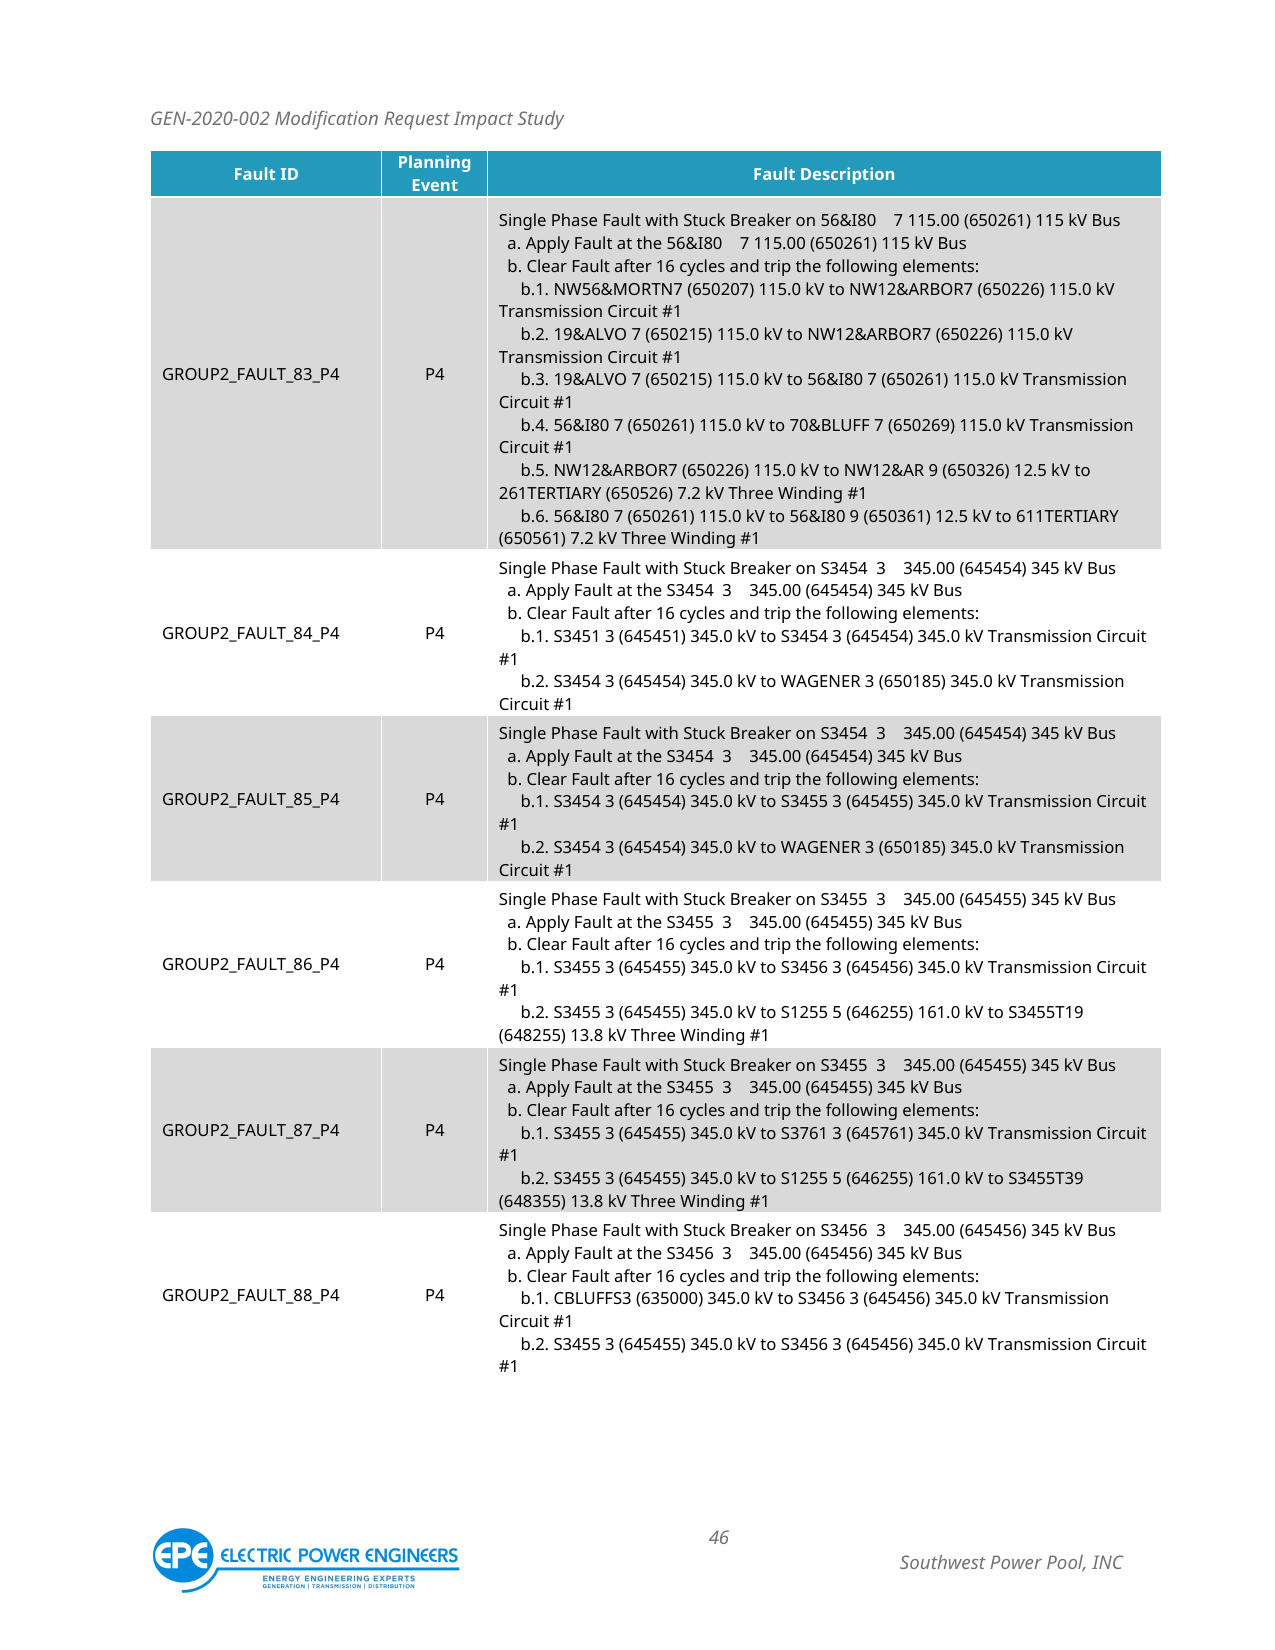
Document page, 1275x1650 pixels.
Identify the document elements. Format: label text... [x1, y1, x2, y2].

table_cell Single Phase Fault with Stuck Breaker on S3455 3 345.00 (645455) 345 kV Bus a. Apply Fault at the S3455 3 345.00 (645455) 345 kV Bus b. Clear Fault after 16 cycles and trip the following elements: b.1. S3455 3 (645455) 345.0 kV to S3456 3 (645456) 345.0 kV Transmission Circuit #1 b.2. S3455 3 (645455) 345.0 kV to S1255 5 (646255) 161.0 kV to S3455T19 (648255) 13.8 kV Three Winding #1 [488, 882, 1161, 1046]
table_cell P4 [382, 198, 487, 549]
table_cell Single Phase Fault with Stuck Breaker on 56&I80 7 115.00 (650261) 115 kV Bus a. Apply Fault at the 56&I80 7 115.00 (650261) 115 kV Bus b. Clear Fault after 16 cycles and trip the following elements: b.1. NW56&MORTN7 (650207) 115.0 kV to NW12&ARBOR7 (650226) 115.0 kV Transmission Circuit #1 b.2. 19&ALVO 7 (650215) 115.0 kV to NW12&ARBOR7 (650226) 115.0 kV Transmission Circuit #1 b.3. 19&ALVO 7 (650215) 115.0 kV to 56&I80 7 (650261) 115.0 kV Transmission Circuit #1 b.4. 56&I80 7 (650261) 115.0 kV to 70&BLUFF 7 (650269) 115.0 kV Transmission Circuit #1 b.5. NW12&ARBOR7 (650226) 115.0 kV to NW12&AR 9 (650326) 12.5 kV to 261TERTIARY (650526) 7.2 kV Three Winding #1 b.6. 56&I80 7 (650261) 115.0 kV to 56&I80 9 (650361) 12.5 kV to 611TERTIARY (650561) 7.2 kV Three Winding #1 [488, 198, 1161, 549]
table_cell P4 [382, 1213, 487, 1378]
table_cell Single Phase Fault with Stuck Breaker on S3455 3 345.00 (645455) 345 kV Bus a. Apply Fault at the S3455 3 345.00 (645455) 345 kV Bus b. Clear Fault after 16 cycles and trip the following elements: b.1. S3455 3 (645455) 345.0 kV to S3761 3 (645761) 345.0 kV Transmission Circuit #1 b.2. S3455 3 (645455) 345.0 kV to S1255 5 (646255) 161.0 kV to S3455T39 (648355) 13.8 kV Three Winding #1 [488, 1048, 1161, 1212]
table_cell GROUP2_FAULT_86_P4 [151, 882, 381, 1046]
table_cell P4 [382, 716, 487, 881]
table_cell GROUP2_FAULT_83_P4 [151, 198, 381, 549]
table_cell P4 [382, 1048, 487, 1212]
table_cell GROUP2_FAULT_84_P4 [151, 551, 381, 715]
table_cell P4 [382, 551, 487, 715]
table_cell Single Phase Fault with Stuck Breaker on S3454 3 345.00 (645454) 345 kV Bus a. Apply Fault at the S3454 3 345.00 (645454) 345 kV Bus b. Clear Fault after 16 cycles and trip the following elements: b.1. S3454 3 (645454) 345.0 kV to S3455 3 (645455) 345.0 kV Transmission Circuit #1 b.2. S3454 3 (645454) 345.0 kV to WAGENER 3 (650185) 345.0 kV Transmission Circuit #1 [488, 716, 1161, 881]
table_header Fault ID [151, 151, 381, 196]
table_cell GROUP2_FAULT_87_P4 [151, 1048, 381, 1212]
table_cell Single Phase Fault with Stuck Breaker on S3456 3 345.00 (645456) 345 kV Bus a. Apply Fault at the S3456 3 345.00 (645456) 345 kV Bus b. Clear Fault after 16 cycles and trip the following elements: b.1. CBLUFFS3 (635000) 345.0 kV to S3456 3 (645456) 345.0 kV Transmission Circuit #1 b.2. S3455 3 (645455) 345.0 kV to S3456 3 (645456) 345.0 kV Transmission Circuit #1 [488, 1213, 1161, 1378]
table_header Planning Event [382, 151, 487, 196]
table_cell GROUP2_FAULT_85_P4 [151, 716, 381, 881]
picture [150, 1525, 459, 1598]
table_cell Single Phase Fault with Stuck Breaker on S3454 3 345.00 (645454) 345 kV Bus a. Apply Fault at the S3454 3 345.00 (645454) 345 kV Bus b. Clear Fault after 16 cycles and trip the following elements: b.1. S3451 3 (645451) 345.0 kV to S3454 3 (645454) 345.0 kV Transmission Circuit #1 b.2. S3454 3 (645454) 345.0 kV to WAGENER 3 (650185) 345.0 kV Transmission Circuit #1 [488, 551, 1161, 715]
table_header Fault Description [488, 151, 1161, 196]
table_cell GROUP2_FAULT_88_P4 [151, 1213, 381, 1378]
table_cell P4 [382, 882, 487, 1046]
